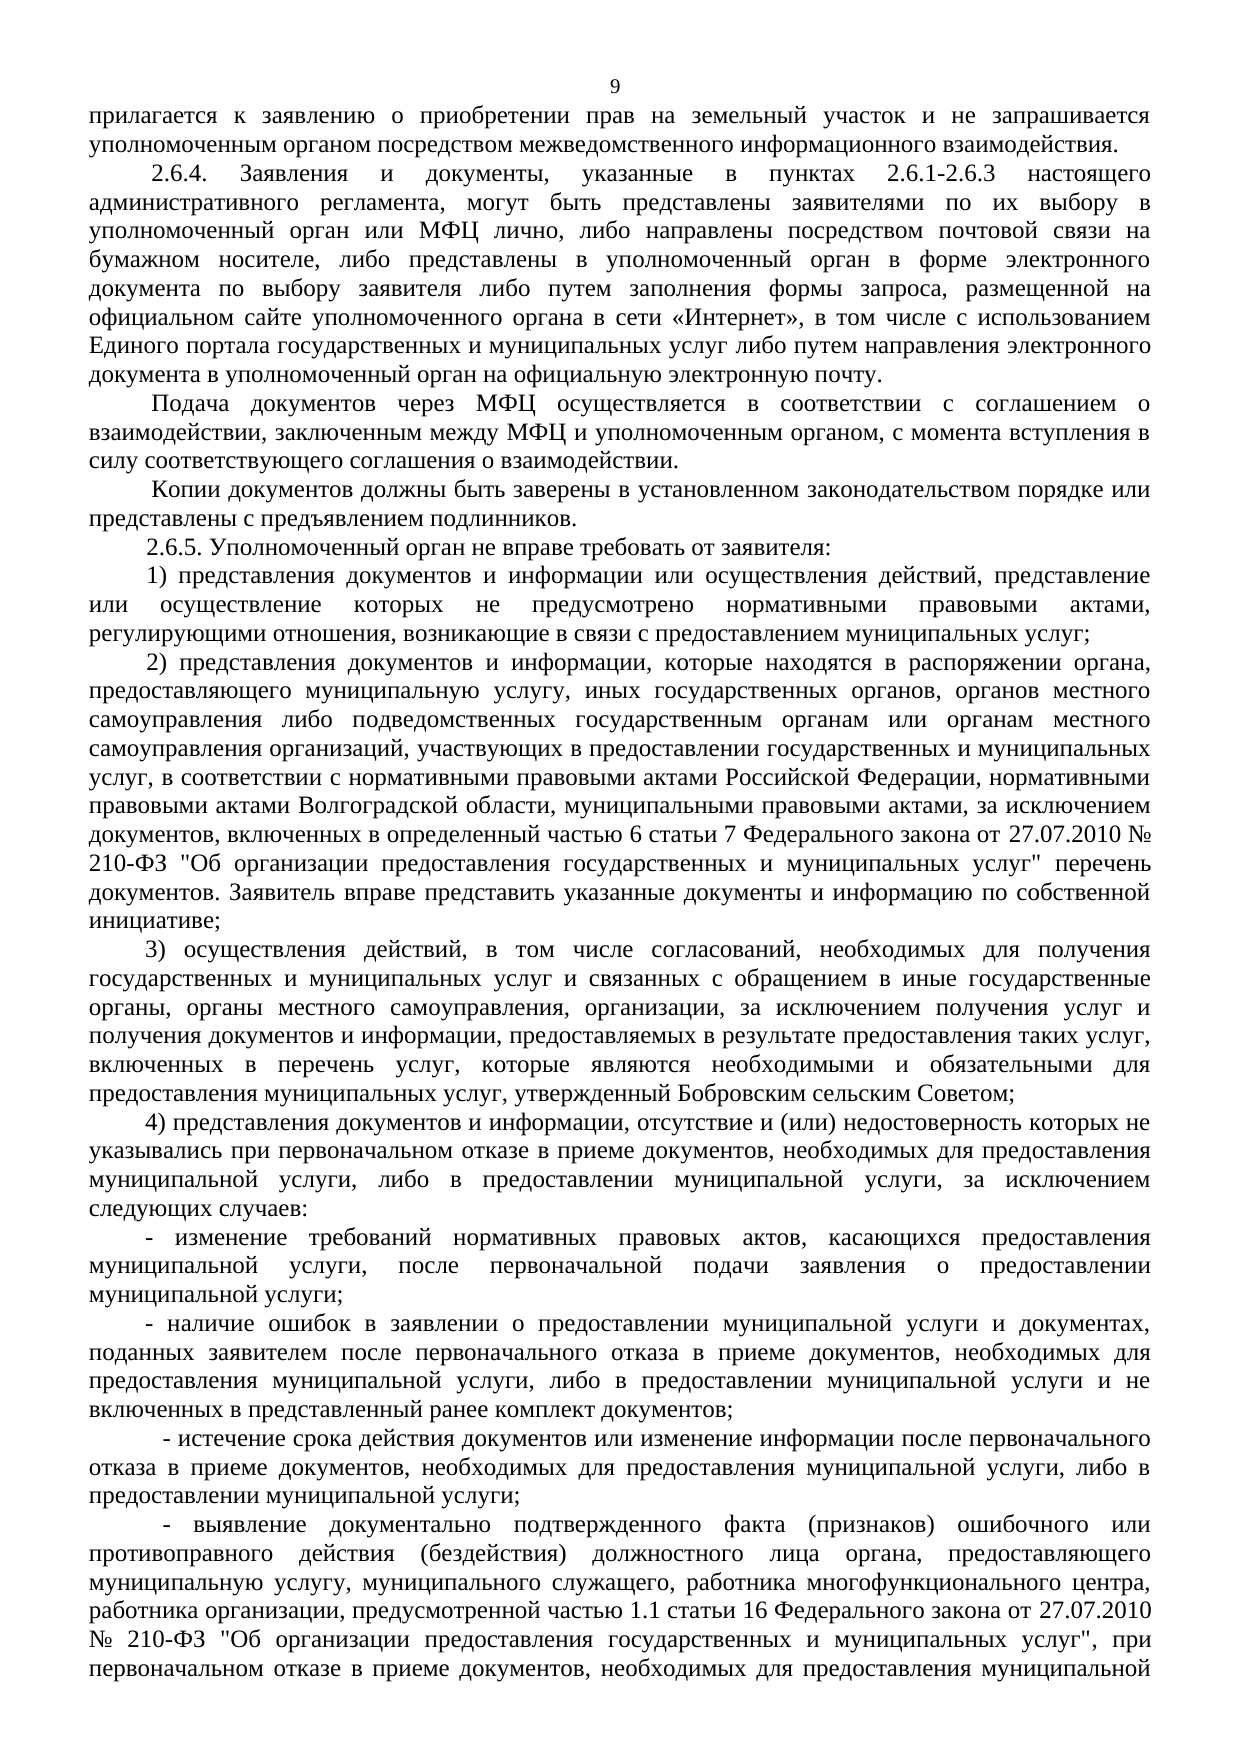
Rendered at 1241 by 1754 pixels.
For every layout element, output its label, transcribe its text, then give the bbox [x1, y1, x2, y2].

text 2.6.5. Уполномоченный орган не вправе требовать от заявителя: [89, 532, 1152, 560]
text 3) осуществления действий, в том числе согласований, необходимых для получения государственных и муниципальных услуг и связанных с обращением в иные государственные органы, органы местного самоуправления, организации, за исключением получения услуг и получения документов и информации, предоставляемых в результате предоставления таких услуг, включенных в перечень услуг, которые являются необходимыми и обязательными для предоставления муниципальных услуг, утвержденный Бобровским сельским Советом; [89, 934, 1152, 1107]
text - изменение требований нормативных правовых актов, касающихся предоставления муниципальной услуги, после первоначальной подачи заявления о предоставлении муниципальной услуги; [89, 1222, 1152, 1308]
text Подача документов через МФЦ осуществляется в соответствии с соглашением о взаимодействии, заключенным между МФЦ и уполномоченным органом, с момента вступления в силу соответствующего соглашения о взаимодействии. [89, 388, 1152, 474]
text 2) представления документов и информации, которые находятся в распоряжении органа, предоставляющего муниципальную услугу, иных государственных органов, органов местного самоуправления либо подведомственных государственным органам или органам местного самоуправления организаций, участвующих в предоставлении государственных и муниципальных услуг, в соответствии с нормативными правовыми актами Российской Федерации, нормативными правовыми актами Волгоградской области, муниципальными правовыми актами, за исключением документов, включенных в определенный частью 6 статьи 7 Федерального закона от 27.07.2010 № 210-ФЗ "Об организации предоставления государственных и муниципальных услуг" перечень документов. Заявитель вправе представить указанные документы и информацию по собственной инициативе; [89, 647, 1152, 934]
text - наличие ошибок в заявлении о предоставлении муниципальной услуги и документах, поданных заявителем после первоначального отказа в приеме документов, необходимых для предоставления муниципальной услуги, либо в предоставлении муниципальной услуги и не включенных в представленный ранее комплект документов; [89, 1308, 1152, 1423]
text 2.6.4. Заявления и документы, указанные в пунктах 2.6.1-2.6.3 настоящего административного регламента, могут быть представлены заявителями по их выбору в уполномоченный орган или МФЦ лично, либо направлены посредством почтовой связи на бумажном носителе, либо представлены в уполномоченный орган в форме электронного документа по выбору заявителя либо путем заполнения формы запроса, размещенной на официальном сайте уполномоченного органа в сети «Интернет», в том числе с использованием Единого портала государственных и муниципальных услуг либо путем направления электронного документа в уполномоченный орган на официальную электронную почту. [89, 158, 1152, 388]
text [89, 1509, 1152, 1682]
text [89, 100, 1152, 158]
text Копии документов должны быть заверены в установленном законодательством порядке или представлены с предъявлением подлинников. [89, 474, 1152, 532]
text 4) представления документов и информации, отсутствие и (или) недостоверность которых не указывались при первоначальном отказе в приеме документов, необходимых для предоставления муниципальной услуги, либо в предоставлении муниципальной услуги, за исключением следующих случаев: [89, 1107, 1152, 1222]
text 1) представления документов и информации или осуществления действий, представление или осуществление которых не предусмотрено нормативными правовыми актами, регулирующими отношения, возникающие в связи с предоставлением муниципальных услуг; [89, 560, 1152, 647]
text - истечение срока действия документов или изменение информации после первоначального отказа в приеме документов, необходимых для предоставления муниципальной услуги, либо в предоставлении муниципальной услуги; [89, 1423, 1152, 1509]
